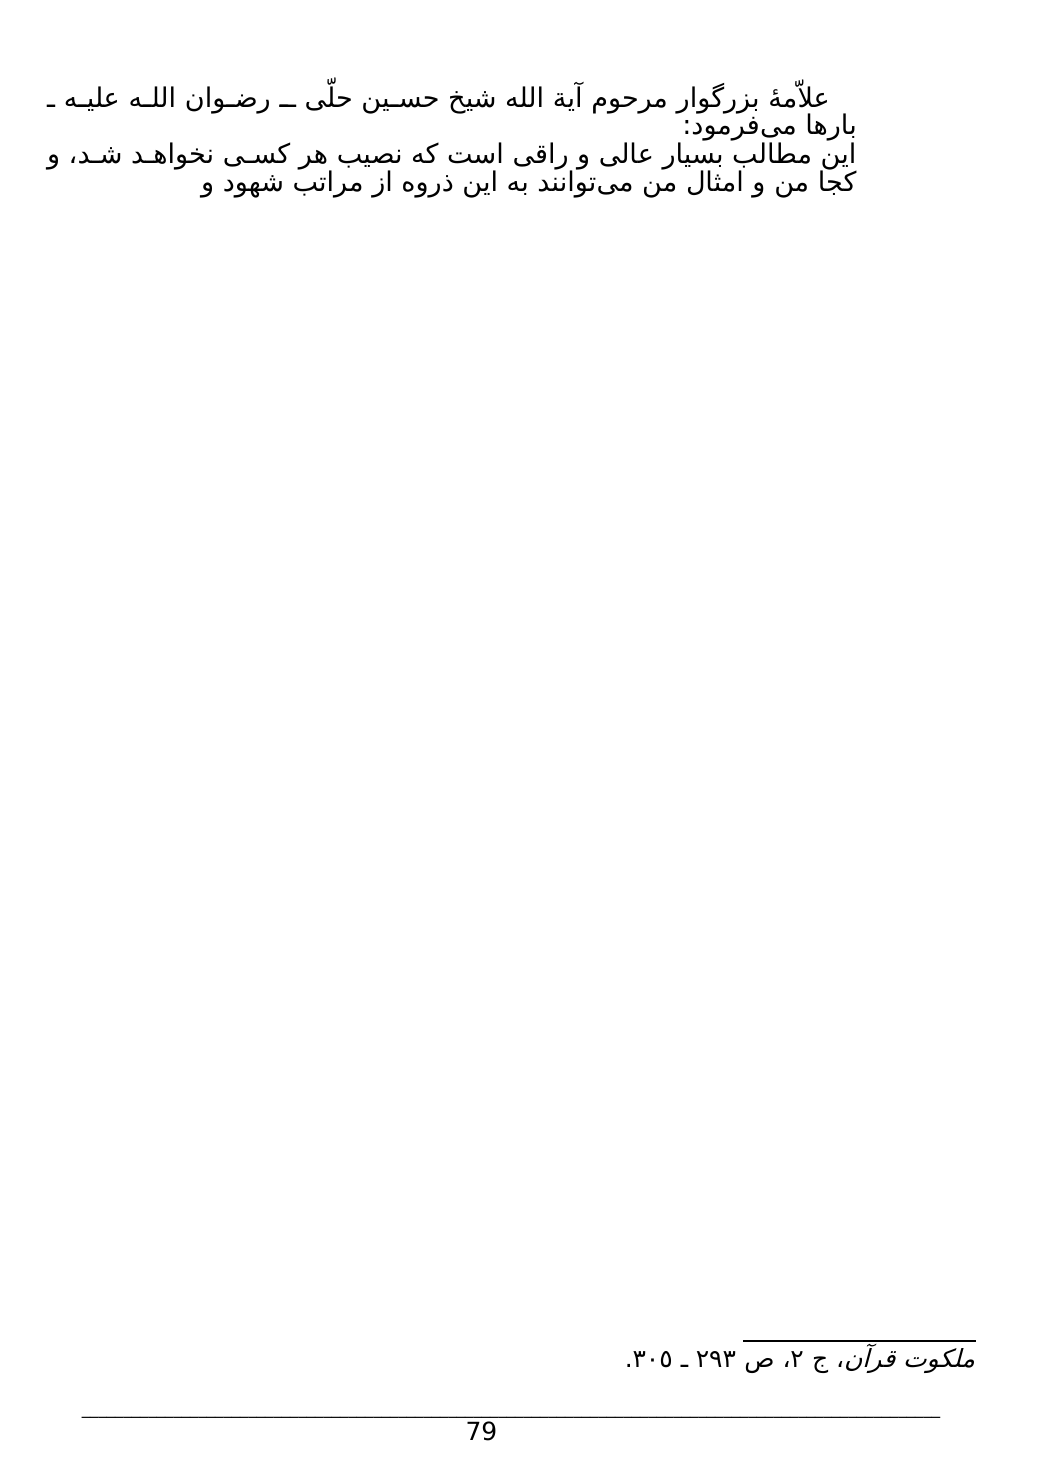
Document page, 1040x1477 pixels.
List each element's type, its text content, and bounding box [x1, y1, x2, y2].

text این مطالب بسیار عالی و راقی است که نصیب هر کسی نخواهد شد، و کجا من و امثال من می‌توانند به این ذروه از مراتب شهود و [47, 141, 857, 198]
text علاّمۀ بزرگوار مرحوم آیة الله شیخ حسین حلّی ـ رضوان الله علیه ـ بارها می‌فرمود: [47, 84, 857, 141]
